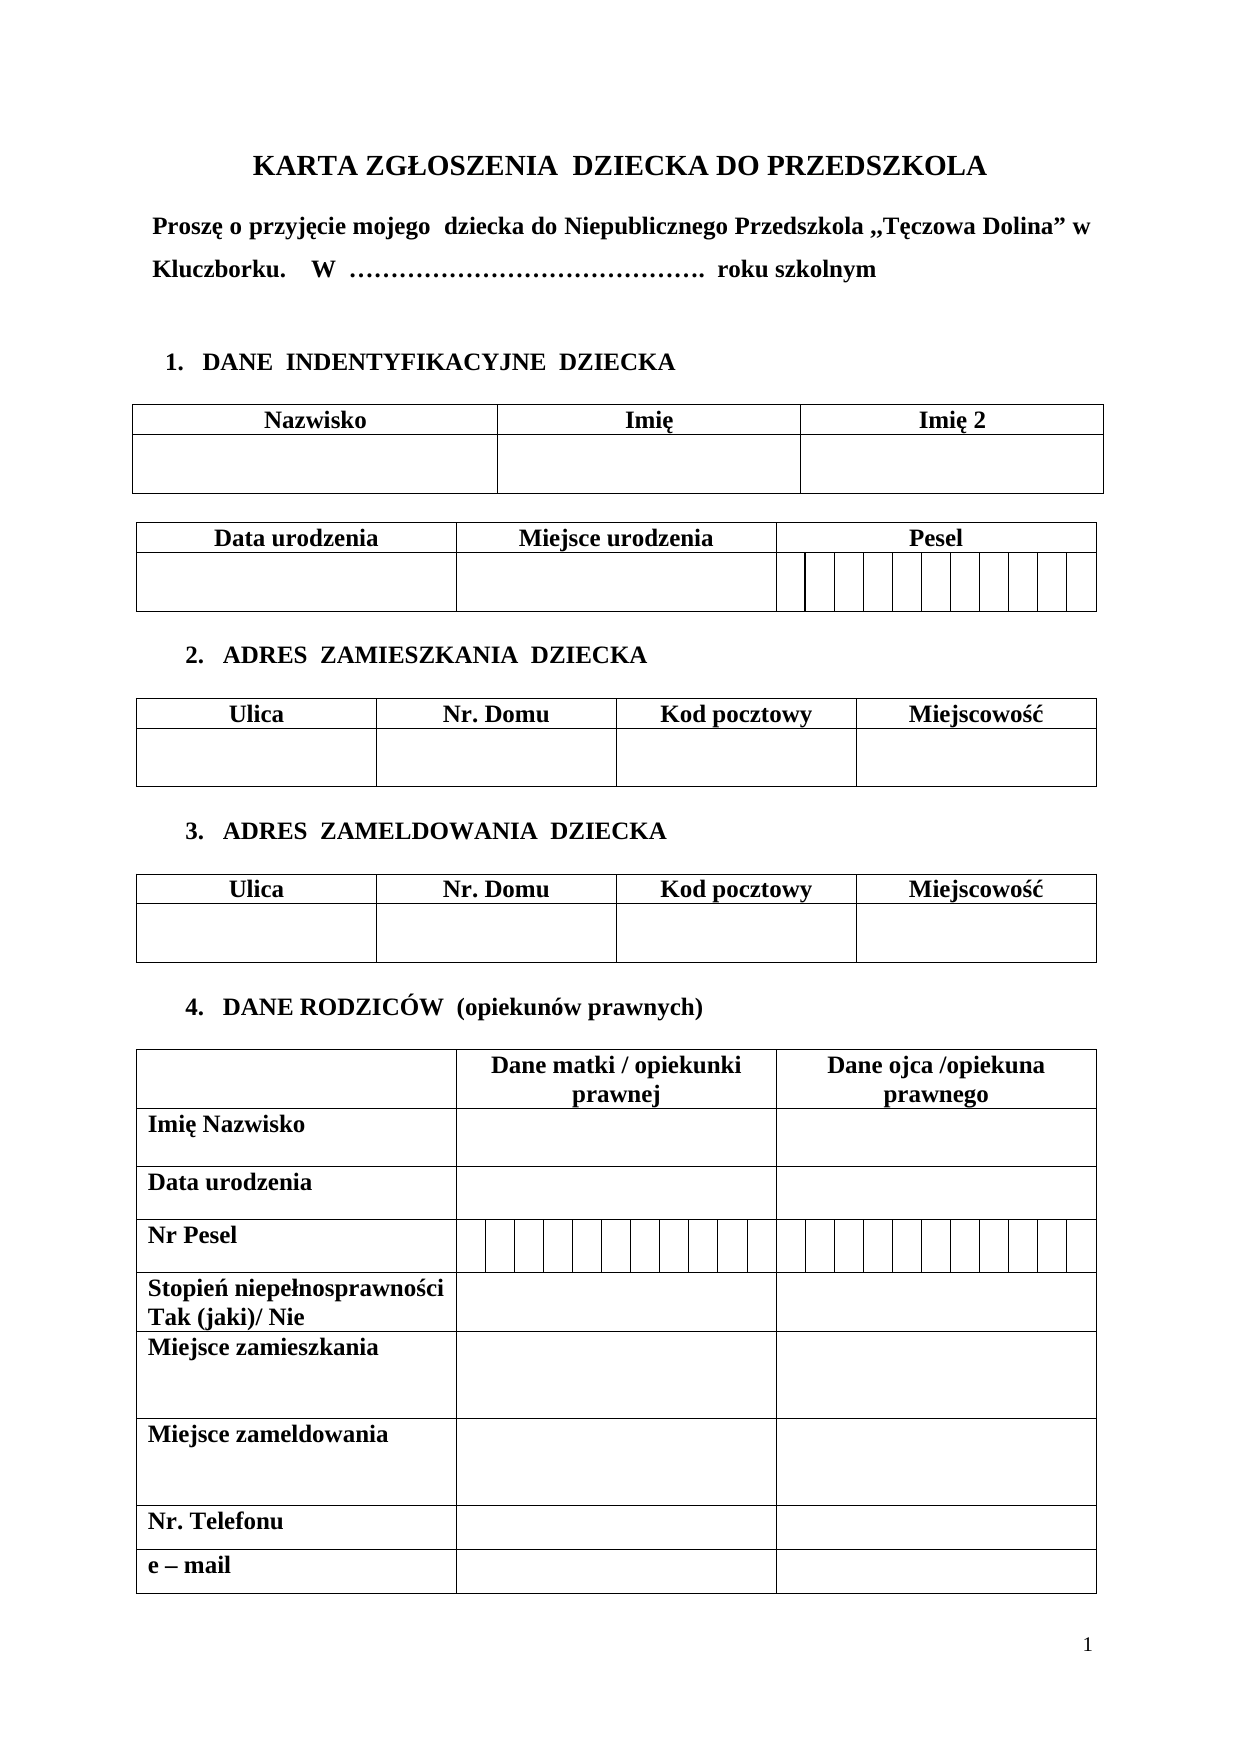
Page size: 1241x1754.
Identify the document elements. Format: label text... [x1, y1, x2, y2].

table_cell [457, 1332, 776, 1418]
table_cell [806, 1220, 834, 1272]
table_header [137, 1050, 456, 1108]
table_header Dane ojca /opiekuna prawnego [777, 1050, 1096, 1108]
table_cell [689, 1220, 717, 1272]
table_cell [1038, 1220, 1066, 1272]
table_cell [544, 1220, 572, 1272]
table_cell [777, 1167, 1096, 1219]
table_cell [980, 1220, 1008, 1272]
table_cell [864, 553, 892, 611]
table_header Nazwisko [133, 405, 497, 434]
table_cell [617, 904, 856, 962]
table_cell [133, 435, 497, 492]
table_header Nr. Domu [377, 699, 616, 728]
table_header Miejsce urodzenia [457, 523, 776, 552]
table_cell [602, 1220, 630, 1272]
table_cell [893, 553, 921, 611]
table_cell [486, 1220, 514, 1272]
table_cell [457, 1550, 776, 1593]
table_cell [777, 553, 804, 611]
table_cell [457, 1167, 776, 1219]
table_cell Miejsce zameldowania [137, 1419, 456, 1505]
table_cell [457, 553, 776, 611]
table_cell [922, 1220, 950, 1272]
table_header Imię [498, 405, 800, 434]
table_cell [777, 1332, 1096, 1418]
table_cell [457, 1109, 776, 1166]
table_cell [617, 729, 856, 786]
table_cell [951, 1220, 979, 1272]
table_cell [777, 1273, 1096, 1331]
table_header Data urodzenia [137, 523, 456, 552]
list ADRES ZAMIESZKANIA DZIECKA [185, 640, 1093, 669]
table_cell Nr. Telefonu [137, 1506, 456, 1549]
table_cell [777, 1220, 805, 1272]
table_cell Imię Nazwisko [137, 1109, 456, 1166]
table_cell [1038, 553, 1066, 611]
table_cell [835, 553, 863, 611]
table_cell [806, 553, 834, 611]
table_cell [857, 729, 1096, 786]
table_cell [457, 1419, 776, 1505]
table_cell [137, 904, 376, 962]
table_cell [864, 1220, 892, 1272]
table_cell [631, 1220, 659, 1272]
list ADRES ZAMELDOWANIA DZIECKA [185, 816, 1093, 845]
table_header Miejscowość [857, 699, 1096, 728]
table_header Pesel [777, 523, 1096, 552]
table_cell [515, 1220, 543, 1272]
table_cell [980, 553, 1008, 611]
table_cell Miejsce zamieszkania [137, 1332, 456, 1418]
table_cell [951, 553, 979, 611]
text KARTA ZGŁOSZENIA DZIECKA DO PRZEDSZKOLA [148, 148, 1093, 181]
table_cell [777, 1419, 1096, 1505]
table_cell e – mail [137, 1550, 456, 1593]
table_cell [835, 1220, 863, 1272]
table_header Miejscowość [857, 875, 1096, 903]
table_cell [1009, 553, 1037, 611]
table_cell [137, 553, 456, 611]
table_cell [718, 1220, 747, 1272]
table_cell [893, 1220, 921, 1272]
text Proszę o przyjęcie mojego dziecka do Niepublicznego Przedszkola ,,Tęczowa Dolina” w Kluczborku. W ……………………………………. roku szkolnym [152, 211, 1093, 283]
table_cell [457, 1273, 776, 1331]
table_header Dane matki / opiekunki prawnej [457, 1050, 776, 1108]
table_cell Data urodzenia [137, 1167, 456, 1219]
table_cell [777, 1550, 1096, 1593]
table_cell [777, 1109, 1096, 1166]
table_header Nr. Domu [377, 875, 616, 903]
table_header Ulica [137, 875, 376, 903]
table_cell [377, 904, 616, 962]
table_cell [801, 435, 1103, 492]
table_cell [1009, 1220, 1037, 1272]
table_cell [498, 435, 800, 492]
table_cell [457, 1506, 776, 1549]
text 4. DANE RODZICÓW (opiekunów prawnych) [185, 992, 1093, 1020]
table_header Kod pocztowy [617, 699, 856, 728]
table_cell [922, 553, 950, 611]
table_cell [660, 1220, 688, 1272]
table_cell [377, 729, 616, 786]
table_header Kod pocztowy [617, 875, 856, 903]
table_cell [857, 904, 1096, 962]
table_cell [777, 1506, 1096, 1549]
table_cell Stopień niepełnosprawności Tak (jaki)/ Nie [137, 1273, 456, 1331]
table_header Ulica [137, 699, 376, 728]
table_cell [1067, 553, 1096, 611]
table_cell Nr Pesel [137, 1220, 456, 1272]
table_cell [573, 1220, 601, 1272]
list DANE INDENTYFIKACYJNE DZIECKA [165, 347, 1093, 375]
table_header Imię 2 [801, 405, 1103, 434]
table_cell [457, 1220, 485, 1272]
table_cell [1067, 1220, 1096, 1272]
table_cell [137, 729, 376, 786]
table_cell [748, 1220, 776, 1272]
